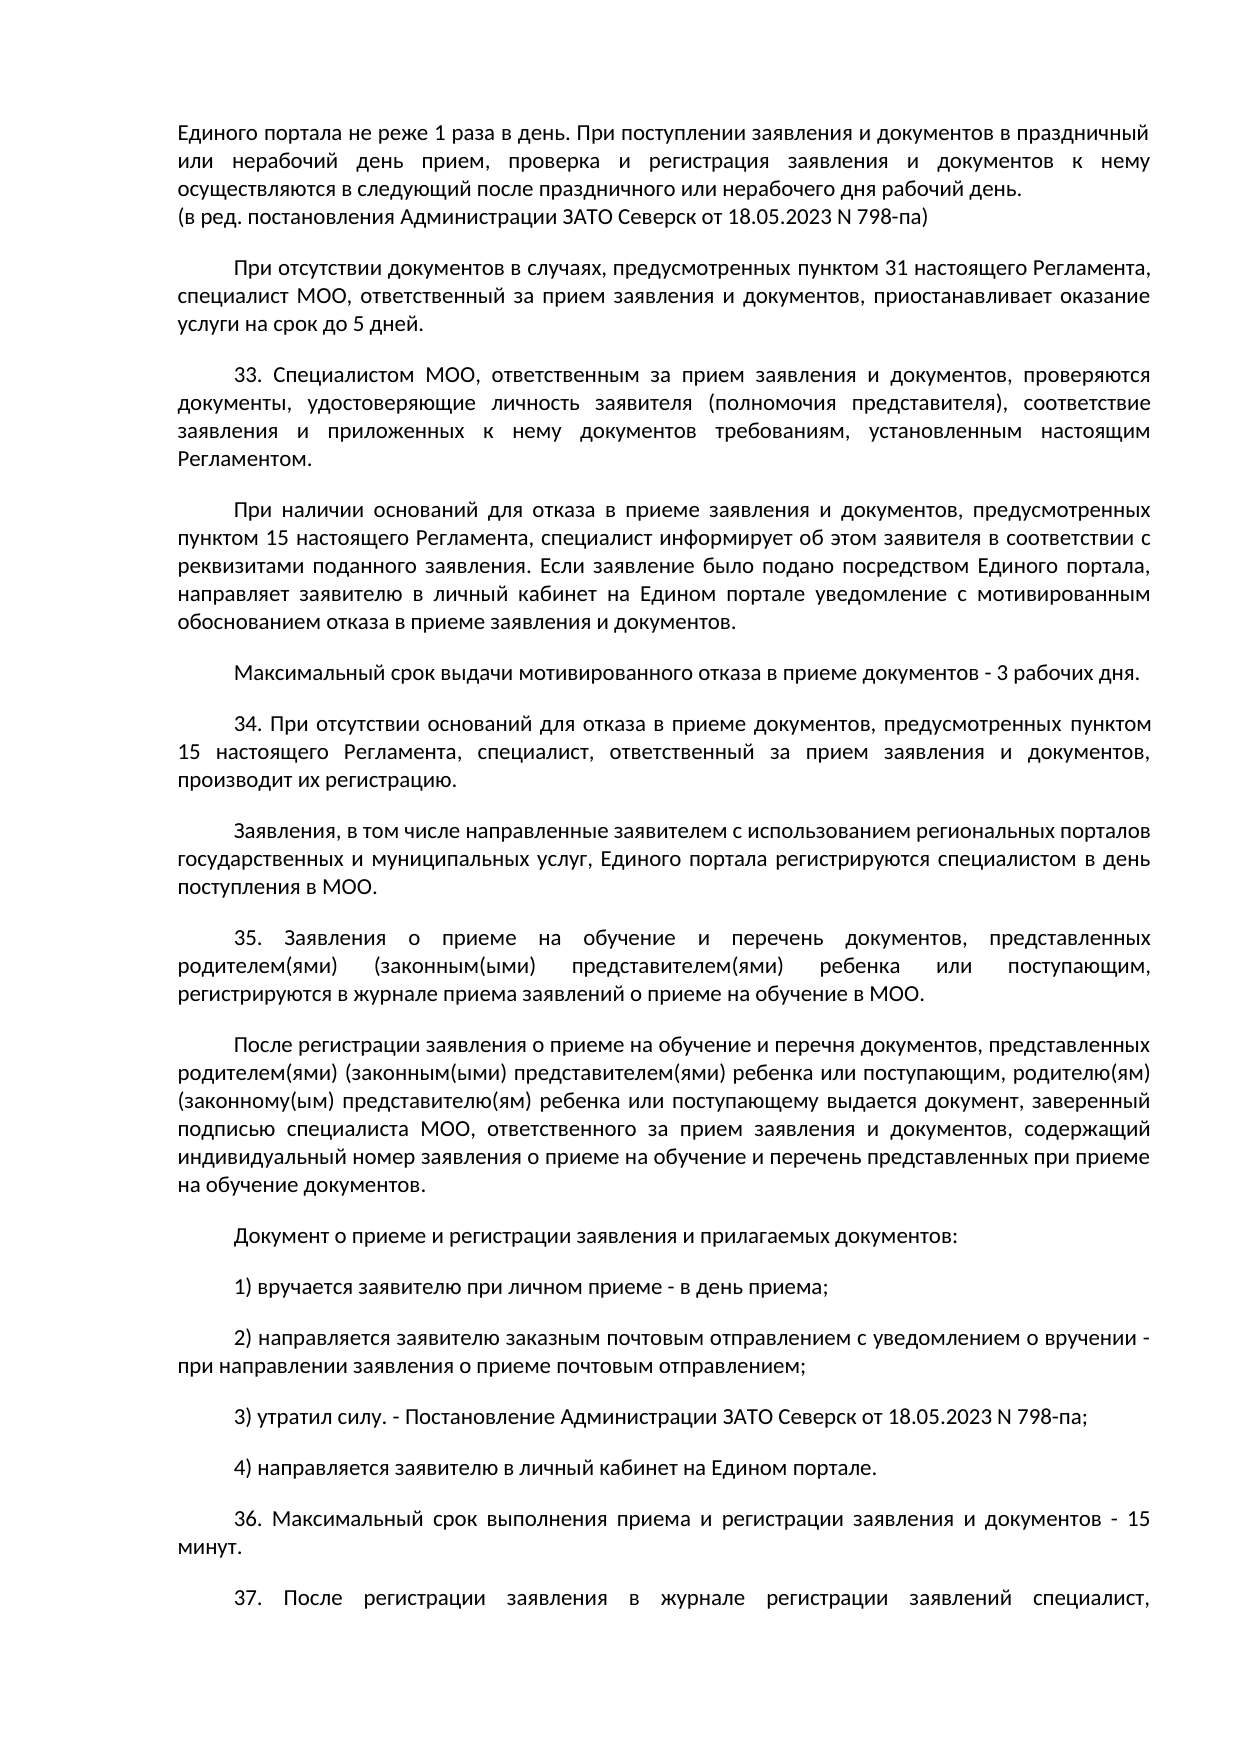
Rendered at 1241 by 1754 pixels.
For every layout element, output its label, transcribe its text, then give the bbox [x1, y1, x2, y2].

text 35. Заявления о приеме на обучение и перечень документов, представленных родителем(ями) (законным(ыми) представителем(ями) ребенка или поступающим, регистрируются в журнале приема заявлений о приеме на обучение в МОО. [177, 923, 1152, 1007]
text 2) направляется заявителю заказным почтовым отправлением с уведомлением о вручении - при направлении заявления о приеме почтовым отправлением; [177, 1323, 1152, 1379]
text Максимальный срок выдачи мотивированного отказа в приеме документов - 3 рабочих дня. [177, 658, 1152, 686]
text После регистрации заявления о приеме на обучение и перечня документов, представленных родителем(ями) (законным(ыми) представителем(ями) ребенка или поступающим, родителю(ям) (законному(ым) представителю(ям) ребенка или поступающему выдается документ, заверенный подписью специалиста МОО, ответственного за прием заявления и документов, содержащий индивидуальный номер заявления о приеме на обучение и перечень представленных при приеме на обучение документов. [177, 1030, 1152, 1198]
text 34. При отсутствии оснований для отказа в приеме документов, предусмотренных пунктом 15 настоящего Регламента, специалист, ответственный за прием заявления и документов, производит их регистрацию. [177, 709, 1152, 793]
text 1) вручается заявителю при личном приеме - в день приема; [177, 1272, 1152, 1300]
text 36. Максимальный срок выполнения приема и регистрации заявления и документов - 15 минут. [177, 1504, 1152, 1560]
text 33. Специалистом МОО, ответственным за прием заявления и документов, проверяются документы, удостоверяющие личность заявителя (полномочия представителя), соответствие заявления и приложенных к нему документов требованиям, установленным настоящим Регламентом. [177, 360, 1152, 472]
text При наличии оснований для отказа в приеме заявления и документов, предусмотренных пунктом 15 настоящего Регламента, специалист информирует об этом заявителя в соответствии с реквизитами поданного заявления. Если заявление было подано посредством Единого портала, направляет заявителю в личный кабинет на Едином портале уведомление с мотивированным обоснованием отказа в приеме заявления и документов. [177, 495, 1152, 635]
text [177, 1583, 1152, 1611]
text (в ред. постановления Администрации ЗАТО Северск от 18.05.2023 N 798-па) [177, 202, 1152, 230]
text Заявления, в том числе направленные заявителем с использованием региональных порталов государственных и муниципальных услуг, Единого портала регистрируются специалистом в день поступления в МОО. [177, 816, 1152, 900]
text 3) утратил силу. - Постановление Администрации ЗАТО Северск от 18.05.2023 N 798-па; [177, 1402, 1152, 1430]
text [177, 118, 1152, 202]
text 4) направляется заявителю в личный кабинет на Едином портале. [177, 1453, 1152, 1481]
text Документ о приеме и регистрации заявления и прилагаемых документов: [177, 1221, 1152, 1249]
text При отсутствии документов в случаях, предусмотренных пунктом 31 настоящего Регламента, специалист МОО, ответственный за прием заявления и документов, приостанавливает оказание услуги на срок до 5 дней. [177, 253, 1152, 337]
